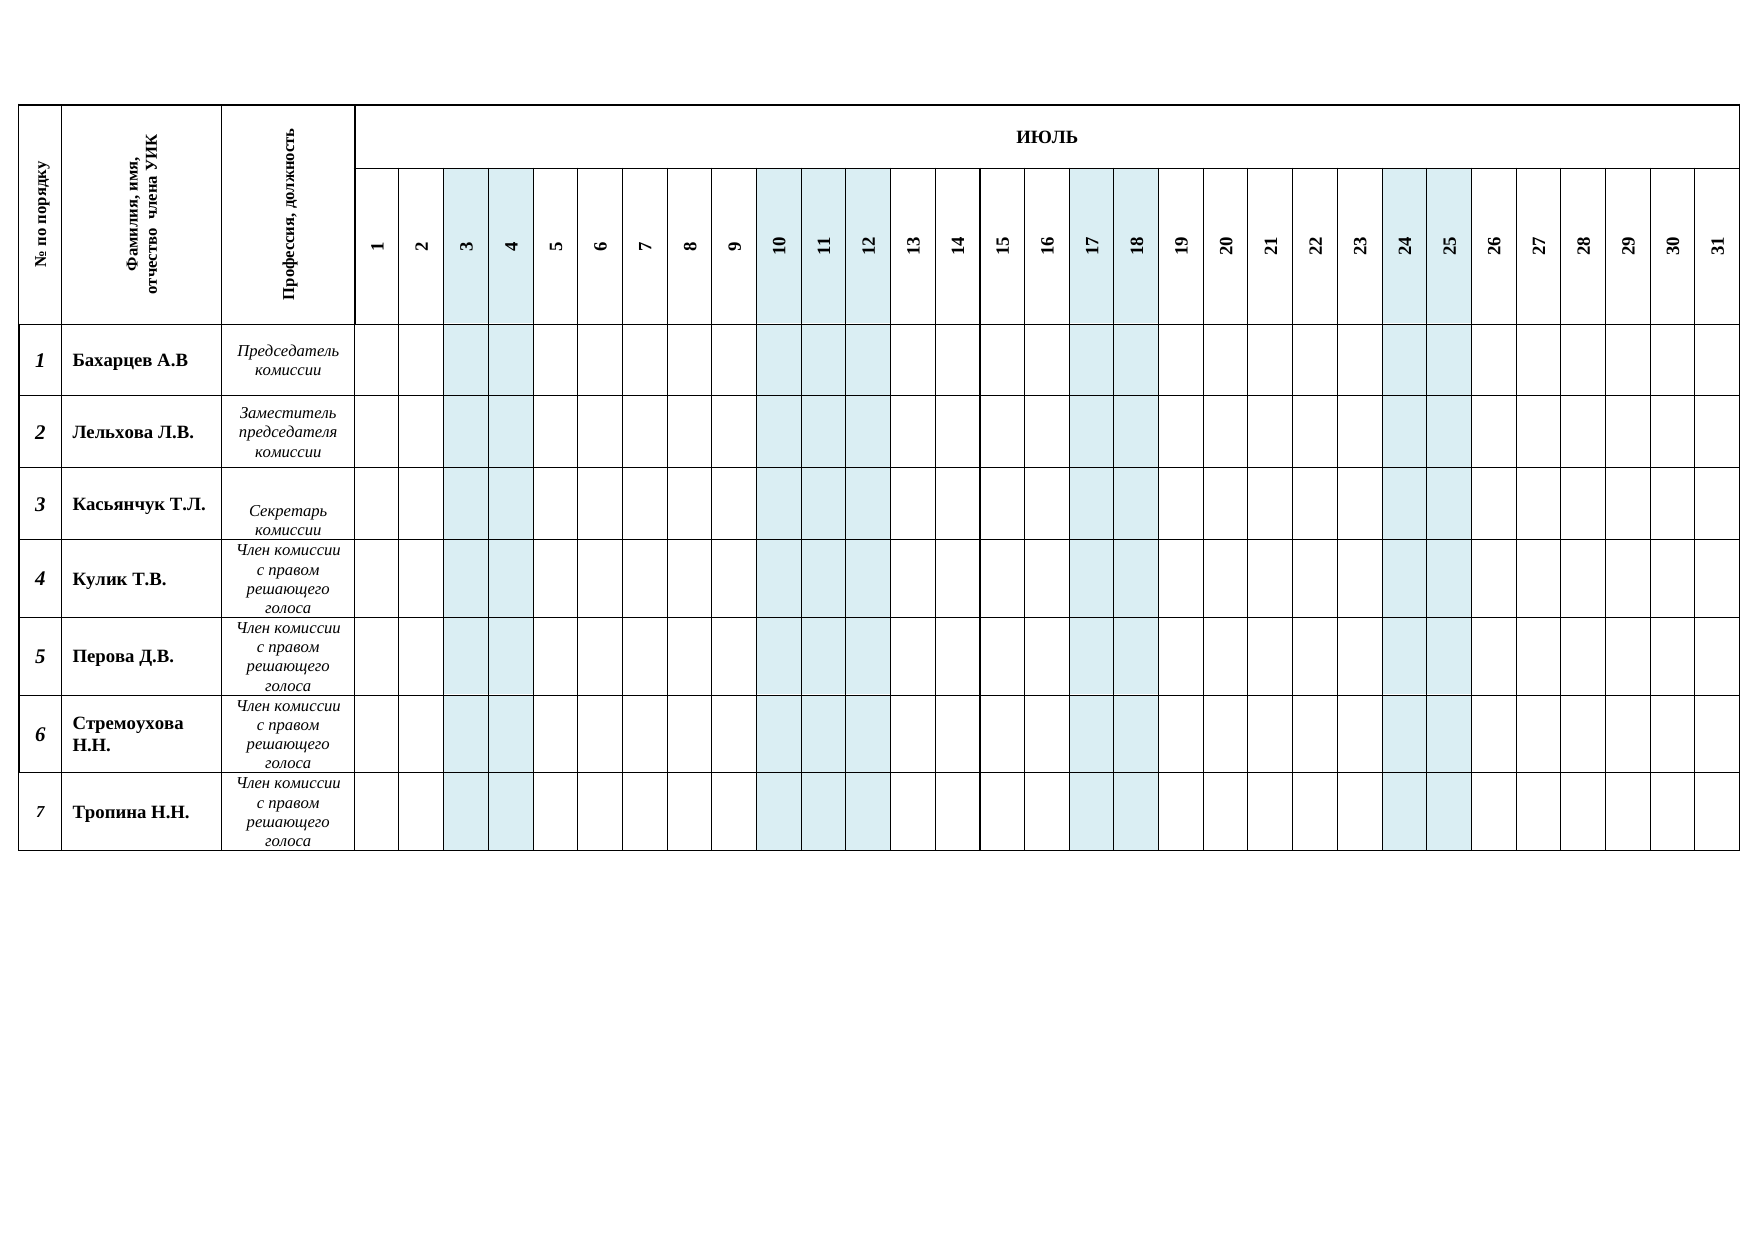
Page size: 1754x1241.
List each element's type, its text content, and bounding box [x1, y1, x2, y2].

table_cell 4 [489, 169, 533, 323]
table_cell [1338, 618, 1382, 694]
table_cell [1114, 540, 1158, 617]
table_cell 9 [712, 169, 756, 323]
table_cell [1517, 696, 1560, 772]
table_cell 29 [1606, 169, 1650, 323]
table_cell [1293, 618, 1337, 694]
table_cell [1383, 468, 1426, 539]
table_cell [1695, 618, 1739, 694]
table_cell [1651, 773, 1694, 850]
table_cell [1159, 396, 1203, 467]
table_cell Лельхова Л.В. [62, 396, 221, 467]
table_cell [355, 325, 398, 395]
table_cell [1472, 540, 1516, 617]
table_cell [1204, 396, 1247, 467]
table_cell [802, 540, 845, 617]
table_cell [623, 396, 667, 467]
table_cell [1606, 696, 1650, 772]
table_cell [1472, 696, 1516, 772]
table_cell [399, 773, 443, 850]
table_cell [891, 325, 935, 395]
table_cell [444, 540, 488, 617]
table_cell 5 [534, 169, 577, 323]
table_cell [1606, 325, 1650, 395]
table_cell [355, 396, 398, 467]
table_cell [1695, 540, 1739, 617]
table_header ИЮЛЬ [356, 106, 1739, 167]
table_cell [1695, 325, 1739, 395]
table_cell [1427, 773, 1471, 850]
table_cell 8 [668, 169, 711, 323]
table_cell [1383, 396, 1426, 467]
table_cell [668, 396, 711, 467]
table_cell [1472, 325, 1516, 395]
table_cell [891, 618, 935, 694]
table_cell [1561, 468, 1605, 539]
table_cell [1606, 540, 1650, 617]
table_cell Председатель комиссии [222, 325, 354, 395]
table_cell [489, 696, 533, 772]
table_cell 1 [20, 325, 61, 395]
table_cell [802, 468, 845, 539]
table_cell [802, 696, 845, 772]
table_cell [712, 396, 756, 467]
table_cell 22 [1293, 169, 1337, 323]
table_cell [1204, 696, 1247, 772]
table_cell [1338, 696, 1382, 772]
table_cell [489, 540, 533, 617]
table_cell [578, 773, 622, 850]
table_cell [1114, 618, 1158, 694]
table_cell [1651, 696, 1694, 772]
table_cell [981, 618, 1024, 694]
table_cell 25 [1427, 169, 1471, 323]
table_cell Бахарцев А.В [62, 325, 221, 395]
table_header Фамилия, имя, отчество члена УИК [62, 106, 221, 323]
table_cell [355, 618, 398, 694]
table_cell [444, 396, 488, 467]
table_cell [802, 396, 845, 467]
table_cell [623, 325, 667, 395]
table_cell [712, 773, 756, 850]
table_cell [1114, 468, 1158, 539]
table_cell 12 [846, 169, 890, 323]
table_cell [1248, 396, 1292, 467]
table_cell [399, 696, 443, 772]
table_cell [712, 696, 756, 772]
table_cell [1248, 618, 1292, 694]
table_cell [1338, 468, 1382, 539]
table_cell [1561, 325, 1605, 395]
table_cell [1159, 618, 1203, 694]
table_header № по порядку [19, 106, 61, 323]
table_cell [1293, 773, 1337, 850]
table_cell [399, 468, 443, 539]
table_cell [1338, 325, 1382, 395]
table_cell [1293, 396, 1337, 467]
table_cell [1472, 396, 1516, 467]
table_cell [1070, 696, 1113, 772]
table_cell Секретарь комиссии [222, 468, 354, 539]
table_cell [1204, 618, 1247, 694]
table_cell [1159, 773, 1203, 850]
table_cell [1204, 540, 1247, 617]
table_cell 17 [1070, 169, 1113, 323]
table_cell Заместитель председателя комиссии [222, 396, 354, 467]
table_cell [668, 696, 711, 772]
table_cell [757, 325, 801, 395]
table_cell [1427, 396, 1471, 467]
table_cell 7 [623, 169, 667, 323]
table_cell [1159, 696, 1203, 772]
table_cell [802, 325, 845, 395]
table_cell [1427, 325, 1471, 395]
table_cell 23 [1338, 169, 1382, 323]
table_cell [1561, 540, 1605, 617]
table_cell [936, 396, 979, 467]
table_cell [1114, 325, 1158, 395]
table_cell [578, 540, 622, 617]
table_cell [846, 396, 890, 467]
table_cell [534, 773, 577, 850]
table_cell [757, 396, 801, 467]
table_cell [578, 618, 622, 694]
table_cell [936, 696, 979, 772]
table_cell [1025, 396, 1069, 467]
table_cell [757, 696, 801, 772]
table_cell [1159, 468, 1203, 539]
table_cell [668, 325, 711, 395]
table_cell [534, 325, 577, 395]
table_cell [757, 773, 801, 850]
table_cell [1114, 696, 1158, 772]
table_cell [936, 540, 979, 617]
table_cell [489, 396, 533, 467]
table_cell [1651, 468, 1694, 539]
table_cell [399, 396, 443, 467]
table_header Профессия, должность [222, 106, 354, 323]
table_cell [444, 696, 488, 772]
table_cell [1204, 468, 1247, 539]
table_cell [891, 396, 935, 467]
table_cell [1383, 696, 1426, 772]
table_cell [1427, 540, 1471, 617]
table_cell [1427, 618, 1471, 694]
table_cell [1114, 396, 1158, 467]
table_cell [936, 618, 979, 694]
table_cell [1606, 396, 1650, 467]
table_cell [1070, 540, 1113, 617]
table_cell [1114, 773, 1158, 850]
table_cell [936, 773, 979, 850]
table_cell [355, 696, 398, 772]
table_cell [1651, 325, 1694, 395]
table_cell 7 [19, 773, 61, 850]
table_cell [1517, 773, 1560, 850]
table_cell [1070, 325, 1113, 395]
table_cell 2 [20, 396, 61, 467]
table_cell [1383, 540, 1426, 617]
table_cell [846, 468, 890, 539]
table_cell 3 [20, 468, 61, 539]
table_cell [668, 618, 711, 694]
table_cell 11 [802, 169, 845, 323]
table_cell [1472, 468, 1516, 539]
table_cell [1338, 773, 1382, 850]
table_cell [578, 396, 622, 467]
table_cell [1025, 540, 1069, 617]
table_cell [1561, 396, 1605, 467]
table_cell 16 [1025, 169, 1069, 323]
table_cell [1204, 773, 1247, 850]
table_cell 26 [1472, 169, 1516, 323]
table_cell [846, 618, 890, 694]
table_cell [1651, 540, 1694, 617]
table_cell [399, 618, 443, 694]
table_cell Касьянчук Т.Л. [62, 468, 221, 539]
table_cell [1070, 618, 1113, 694]
table_cell [1070, 468, 1113, 539]
table_cell 28 [1561, 169, 1605, 323]
table_cell [1561, 618, 1605, 694]
table_cell [1070, 773, 1113, 850]
table_cell [623, 696, 667, 772]
table_cell Член комиссии с правом решающего голоса [222, 618, 354, 694]
table_cell [1517, 468, 1560, 539]
table_cell [712, 468, 756, 539]
table_cell 21 [1248, 169, 1292, 323]
table_cell [1383, 618, 1426, 694]
table_cell [981, 396, 1024, 467]
table_cell [846, 325, 890, 395]
table_cell [444, 773, 488, 850]
table_cell [489, 468, 533, 539]
table_cell [623, 540, 667, 617]
table_cell [1159, 540, 1203, 617]
table_cell [1248, 773, 1292, 850]
table_cell [981, 540, 1024, 617]
table_cell [534, 468, 577, 539]
table_cell [1695, 696, 1739, 772]
table_cell [623, 618, 667, 694]
table_cell [355, 773, 398, 850]
table_cell Кулик Т.В. [62, 540, 221, 617]
table_cell [1561, 696, 1605, 772]
table_cell [668, 468, 711, 539]
table_cell [444, 468, 488, 539]
table_cell [1651, 618, 1694, 694]
table_cell [1517, 325, 1560, 395]
table_cell [534, 618, 577, 694]
table_cell 31 [1695, 169, 1739, 323]
table_cell [1338, 396, 1382, 467]
table_cell [1561, 773, 1605, 850]
table_cell 10 [757, 169, 801, 323]
table_cell [1606, 468, 1650, 539]
table_cell [936, 325, 979, 395]
table_cell Тропина Н.Н. [62, 773, 221, 850]
table_cell 1 [356, 169, 398, 323]
table_cell [1651, 396, 1694, 467]
table_cell [623, 773, 667, 850]
table_cell [1695, 773, 1739, 850]
table_cell 4 [20, 540, 61, 617]
table_cell [891, 468, 935, 539]
table_cell [1248, 540, 1292, 617]
table_cell [1517, 396, 1560, 467]
table_cell [1606, 618, 1650, 694]
table_cell [1293, 540, 1337, 617]
table_cell [668, 540, 711, 617]
table_cell 20 [1204, 169, 1247, 323]
table_cell Член комиссии с правом решающего голоса [222, 540, 354, 617]
table_cell [846, 696, 890, 772]
table_cell [1695, 396, 1739, 467]
table_cell [1427, 696, 1471, 772]
table_cell 18 [1114, 169, 1158, 323]
table_cell 6 [20, 696, 61, 772]
table_cell [757, 468, 801, 539]
table_cell [489, 618, 533, 694]
table_cell [489, 773, 533, 850]
table_cell [891, 696, 935, 772]
table_cell Стремоухова Н.Н. [62, 696, 221, 772]
table_cell [668, 773, 711, 850]
table_cell 13 [891, 169, 935, 323]
table_cell [712, 325, 756, 395]
table_cell [1606, 773, 1650, 850]
table_cell [712, 618, 756, 694]
table_cell [846, 773, 890, 850]
table_cell [802, 618, 845, 694]
table_cell 3 [444, 169, 488, 323]
table_cell [578, 325, 622, 395]
table_cell 27 [1517, 169, 1560, 323]
table_cell 5 [20, 618, 61, 694]
table_cell [981, 468, 1024, 539]
table_cell [1159, 325, 1203, 395]
table_cell [1025, 325, 1069, 395]
table_cell [399, 325, 443, 395]
table_cell [891, 773, 935, 850]
table_cell [355, 468, 398, 539]
table_cell 6 [578, 169, 622, 323]
table_cell [1517, 618, 1560, 694]
table_cell Перова Д.В. [62, 618, 221, 694]
table_cell [1025, 468, 1069, 539]
table_cell 15 [981, 169, 1024, 323]
table_cell [1025, 773, 1069, 850]
table_cell [757, 618, 801, 694]
table_cell [846, 540, 890, 617]
table_cell [534, 696, 577, 772]
table_cell [355, 540, 398, 617]
table_cell [578, 696, 622, 772]
table_cell 19 [1159, 169, 1203, 323]
table_cell [1472, 773, 1516, 850]
table_cell [444, 325, 488, 395]
table_cell [1383, 325, 1426, 395]
table_cell [1248, 696, 1292, 772]
table_cell [936, 468, 979, 539]
table_cell [489, 325, 533, 395]
table_cell [1025, 618, 1069, 694]
table_cell Член комиссии с правом решающего голоса [222, 773, 354, 850]
table_cell [399, 540, 443, 617]
table_cell 30 [1651, 169, 1694, 323]
table_cell 24 [1383, 169, 1426, 323]
table_cell [1427, 468, 1471, 539]
table_cell [623, 468, 667, 539]
table_cell [1338, 540, 1382, 617]
table_cell [1293, 468, 1337, 539]
table_cell [802, 773, 845, 850]
table_cell [1248, 325, 1292, 395]
table_cell [1070, 396, 1113, 467]
table_cell [578, 468, 622, 539]
table_cell [981, 696, 1024, 772]
table_cell [757, 540, 801, 617]
table_cell [1248, 468, 1292, 539]
table_cell [1695, 468, 1739, 539]
table_cell [444, 618, 488, 694]
table_cell [1517, 540, 1560, 617]
table_cell 14 [936, 169, 979, 323]
table_cell [534, 396, 577, 467]
table_cell [981, 325, 1024, 395]
table_cell [1293, 696, 1337, 772]
table_cell [1293, 325, 1337, 395]
table_cell 2 [399, 169, 443, 323]
table_cell Член комиссии с правом решающего голоса [222, 696, 354, 772]
table_cell [981, 773, 1024, 850]
table_cell [891, 540, 935, 617]
table_cell [712, 540, 756, 617]
table_cell [534, 540, 577, 617]
table_cell [1472, 618, 1516, 694]
table_cell [1204, 325, 1247, 395]
table_cell [1025, 696, 1069, 772]
table_cell [1383, 773, 1426, 850]
